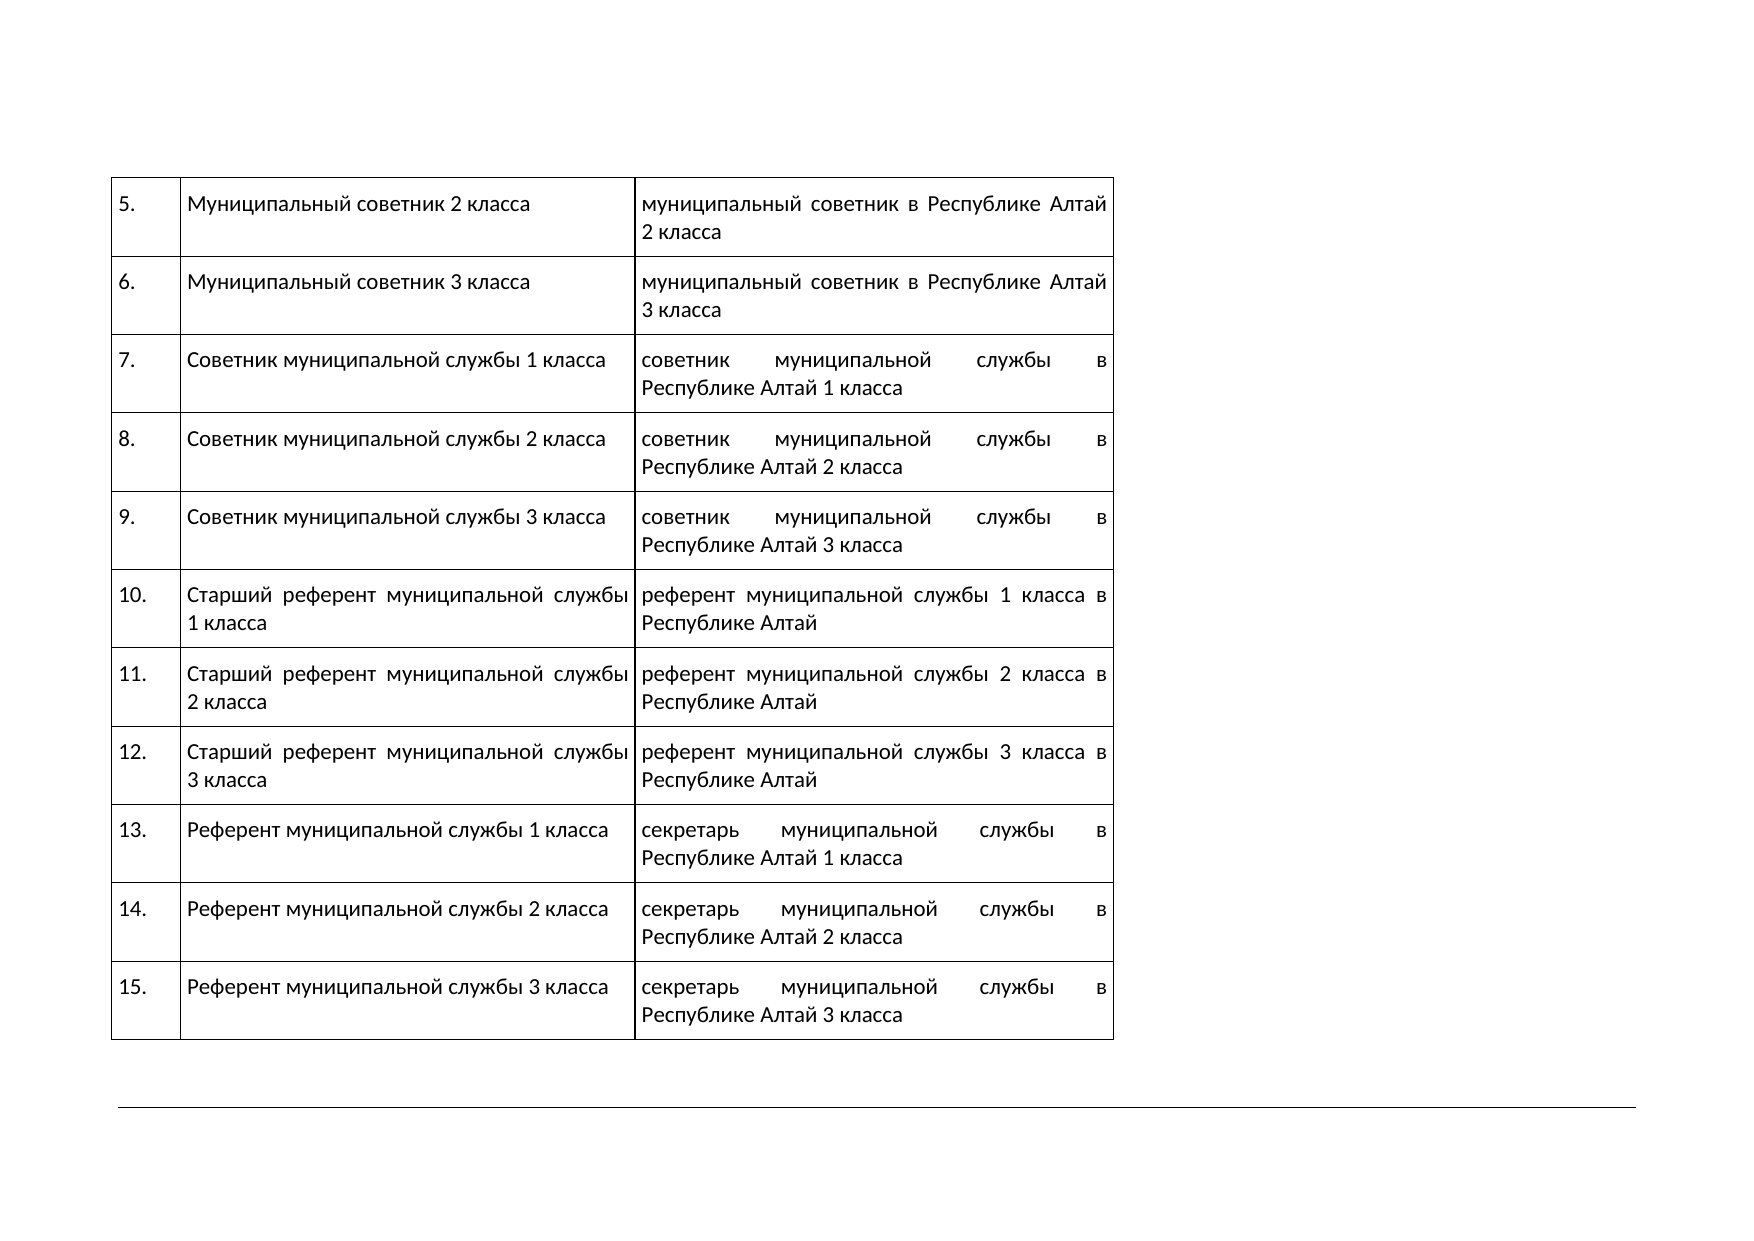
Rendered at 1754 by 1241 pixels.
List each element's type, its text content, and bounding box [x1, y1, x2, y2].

table_cell 8. [112, 413, 180, 491]
table_cell Советник муниципальной службы 3 класса [181, 492, 634, 569]
table_cell 5. [112, 178, 180, 256]
table_cell 14. [112, 883, 180, 961]
table_cell Советник муниципальной службы 2 класса [181, 413, 634, 491]
table_cell 13. [112, 805, 180, 882]
table_cell референт муниципальной службы 3 класса в Республике Алтай [636, 727, 1113, 804]
table_cell муниципальный советник в Республике Алтай 3 класса [636, 257, 1113, 334]
table_cell Муниципальный советник 2 класса [181, 178, 634, 256]
table_cell секретарь муниципальной службы в Республике Алтай 1 класса [636, 805, 1113, 882]
table_cell Старший референт муниципальной службы 1 класса [181, 570, 634, 647]
table_cell советник муниципальной службы в Республике Алтай 1 класса [636, 335, 1113, 412]
table_cell Референт муниципальной службы 1 класса [181, 805, 634, 882]
table_cell секретарь муниципальной службы в Республике Алтай 3 класса [636, 962, 1113, 1039]
table_cell Муниципальный советник 3 класса [181, 257, 634, 334]
table_cell Старший референт муниципальной службы 2 класса [181, 648, 634, 726]
table_cell референт муниципальной службы 2 класса в Республике Алтай [636, 648, 1113, 726]
table_cell 12. [112, 727, 180, 804]
table_cell 15. [112, 962, 180, 1039]
table_cell 11. [112, 648, 180, 726]
table_cell советник муниципальной службы в Республике Алтай 2 класса [636, 413, 1113, 491]
table_cell 7. [112, 335, 180, 412]
table_cell Старший референт муниципальной службы 3 класса [181, 727, 634, 804]
table_cell Референт муниципальной службы 3 класса [181, 962, 634, 1039]
table_cell муниципальный советник в Республике Алтай 2 класса [636, 178, 1113, 256]
table_cell 10. [112, 570, 180, 647]
table_cell 6. [112, 257, 180, 334]
table_cell советник муниципальной службы в Республике Алтай 3 класса [636, 492, 1113, 569]
table_cell секретарь муниципальной службы в Республике Алтай 2 класса [636, 883, 1113, 961]
table_cell Советник муниципальной службы 1 класса [181, 335, 634, 412]
table_cell Референт муниципальной службы 2 класса [181, 883, 634, 961]
table_cell референт муниципальной службы 1 класса в Республике Алтай [636, 570, 1113, 647]
table_cell 9. [112, 492, 180, 569]
